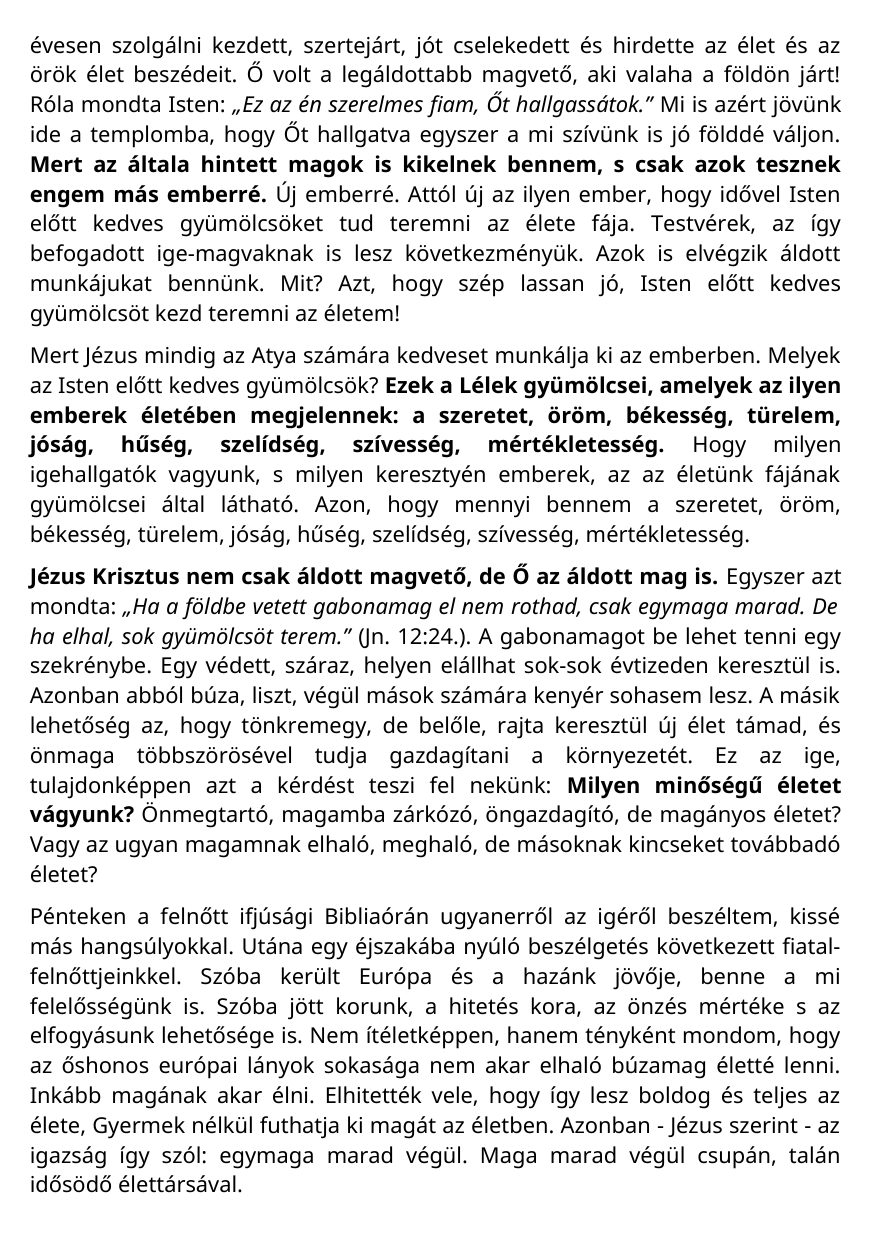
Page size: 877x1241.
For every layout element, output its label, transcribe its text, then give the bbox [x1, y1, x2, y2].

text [29, 29, 842, 327]
text Jézus Krisztus nem csak áldott magvető, de Ő az áldott mag is. Egyszer azt mondta: „Ha a földbe vetett gabonamag el nem rothad, csak egymaga marad. De ha elhal, sok gyümölcsöt terem.” (Jn. 12:24.). A gabonamagot be lehet tenni egy szekrénybe. Egy védett, száraz, helyen elállhat sok-sok évtizeden keresztül is. Azonban abból búza, liszt, végül mások számára kenyér sohasem lesz. A másik lehetőség az, hogy tönkremegy, de belőle, rajta keresztül új élet támad, és önmaga többszörösével tudja gazdagítani a környezetét. Ez az ige, tulajdonképpen azt a kérdést teszi fel nekünk: Milyen minőségű életet vágyunk? Önmegtartó, magamba zárkózó, öngazdagító, de magányos életet? Vagy az ugyan magamnak elhaló, meghaló, de másoknak kincseket továbbadó életet? [29, 561, 842, 889]
text Pénteken a felnőtt ifjúsági Bibliaórán ugyanerről az igéről beszéltem, kissé más hangsúlyokkal. Utána egy éjszakába nyúló beszélgetés következett fiatal-felnőttjeinkkel. Szóba került Európa és a hazánk jövője, benne a mi felelősségünk is. Szóba jött korunk, a hitetés kora, az önzés mértéke s az elfogyásunk lehetősége is. Nem ítéletképpen, hanem tényként mondom, hogy az őshonos európai lányok sokasága nem akar elhaló búzamag életté lenni. Inkább magának akar élni. Elhitették vele, hogy így lesz boldog és teljes az élete, Gyermek nélkül futhatja ki magát az életben. Azonban - Jézus szerint - az igazság így szól: egymaga marad végül. Maga marad végül csupán, talán idősödő élettársával. [29, 901, 842, 1199]
text Mert Jézus mindig az Atya számára kedveset munkálja ki az emberben. Melyek az Isten előtt kedves gyümölcsök? Ezek a Lélek gyümölcsei, amelyek az ilyen emberek életében megjelennek: a szeretet, öröm, békesség, türelem, jóság, hűség, szelídség, szívesség, mértékletesség. Hogy milyen igehallgatók vagyunk, s milyen keresztyén emberek, az az életünk fájának gyümölcsei által látható. Azon, hogy mennyi bennem a szeretet, öröm, békesség, türelem, jóság, hűség, szelídség, szívesség, mértékletesség. [29, 340, 842, 548]
